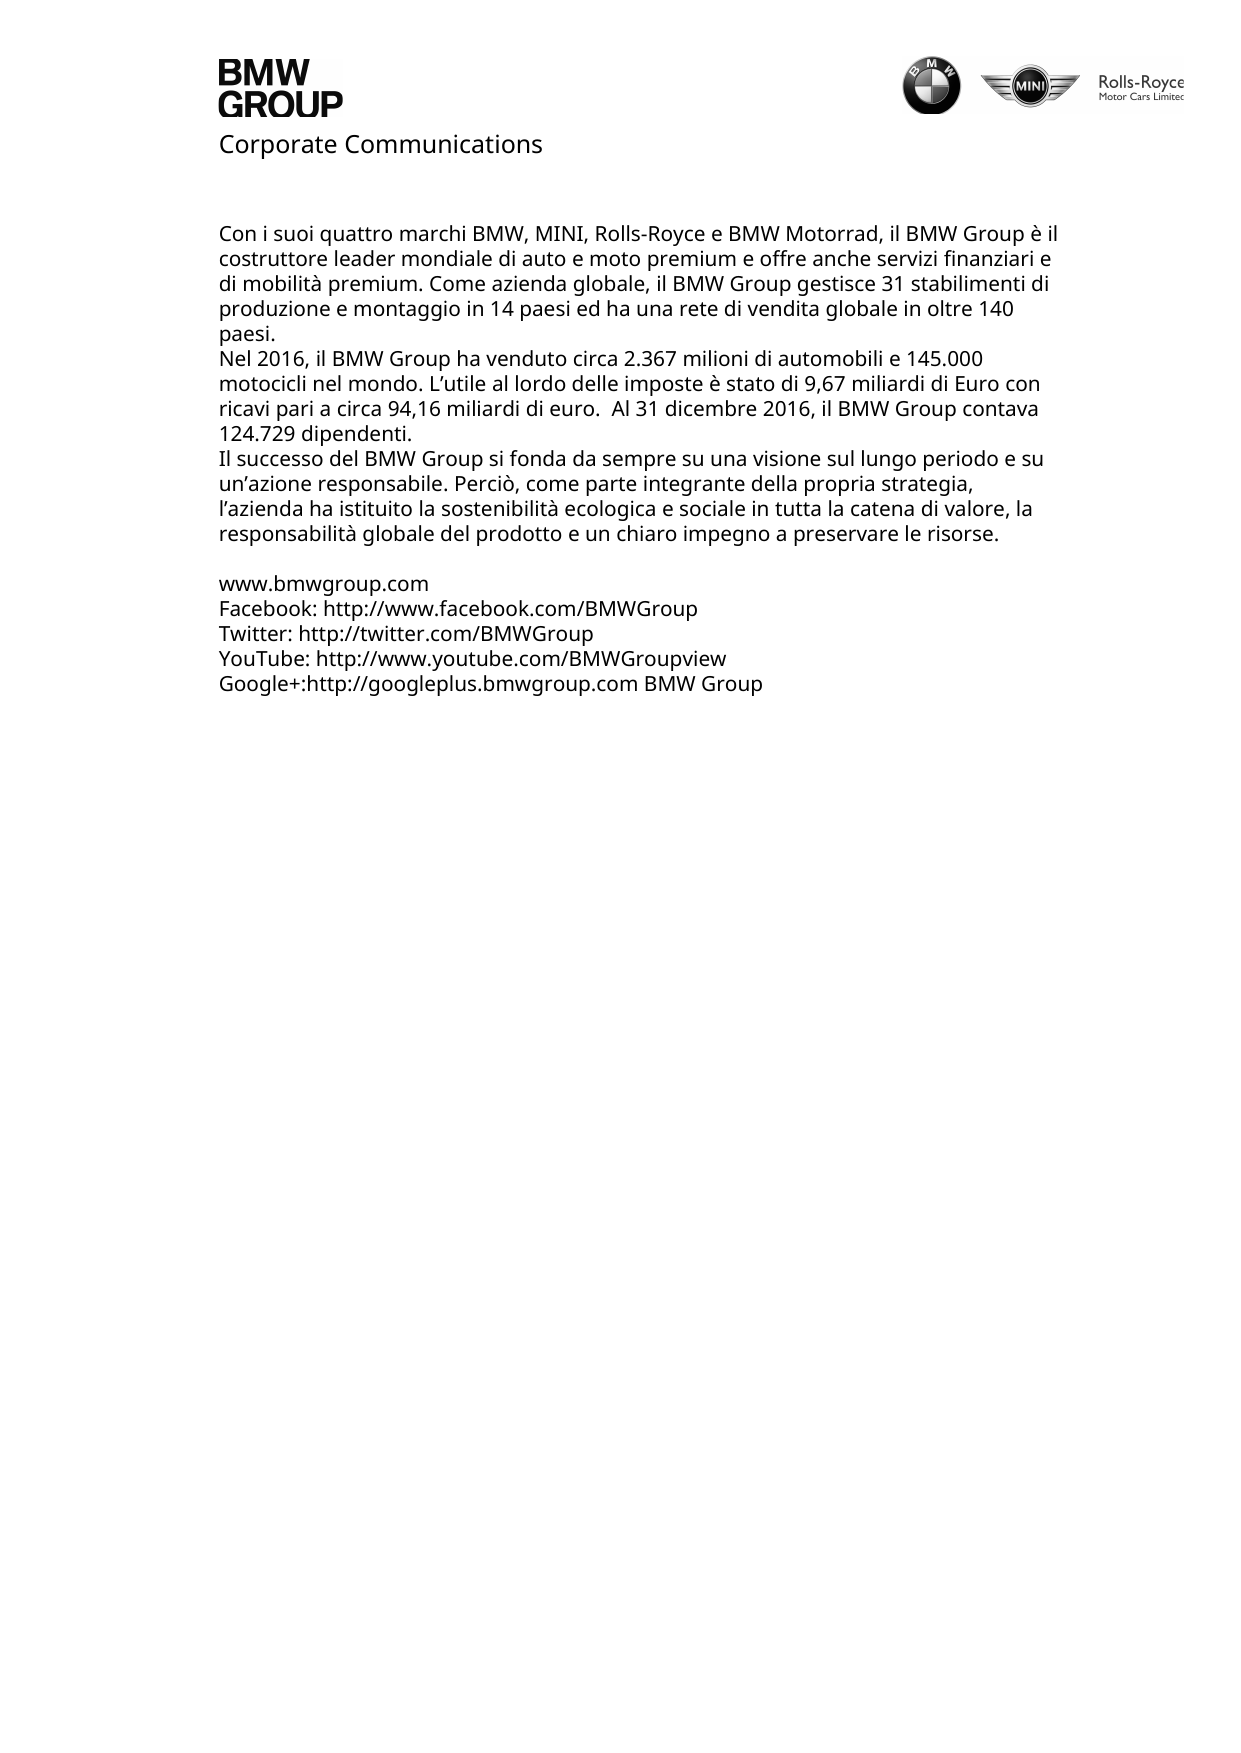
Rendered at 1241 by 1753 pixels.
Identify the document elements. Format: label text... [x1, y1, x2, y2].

text Twitter: http://twitter.com/BMWGroup [218, 622, 1061, 647]
text www.bmwgroup.com [218, 572, 1061, 597]
text Nel 2016, il BMW Group ha venduto circa 2.367 milioni di automobili e 145.000 motocicli nel mondo. L’utile al lordo delle imposte è stato di 9,67 miliardi di Euro con ricavi pari a circa 94,16 miliardi di euro. Al 31 dicembre 2016, il BMW Group contava 124.729 dipendenti. [218, 347, 1061, 447]
text YouTube: http://www.youtube.com/BMWGroupview [218, 647, 1061, 672]
text Il successo del BMW Group si fonda da sempre su una visione sul lungo periodo e su un’azione responsabile. Perciò, come parte integrante della propria strategia, l’azienda ha istituito la sostenibilità ecologica e sociale in tutta la catena di valore, la responsabilità globale del prodotto e un chiaro impegno a preservare le risorse. [218, 447, 1061, 547]
text Facebook: http://www.facebook.com/BMWGroup [218, 597, 1061, 622]
text Con i suoi quattro marchi BMW, MINI, Rolls-Royce e BMW Motorrad, il BMW Group è il costruttore leader mondiale di auto e moto premium e offre anche servizi finanziari e di mobilità premium. Come azienda globale, il BMW Group gestisce 31 stabilimenti di produzione e montaggio in 14 paesi ed ha una rete di vendita globale in oltre 140 paesi. [218, 222, 1061, 347]
picture [902, 56, 1184, 113]
picture [218, 59, 343, 116]
text Google+:http://googleplus.bmwgroup.com BMW Group [218, 672, 1061, 697]
